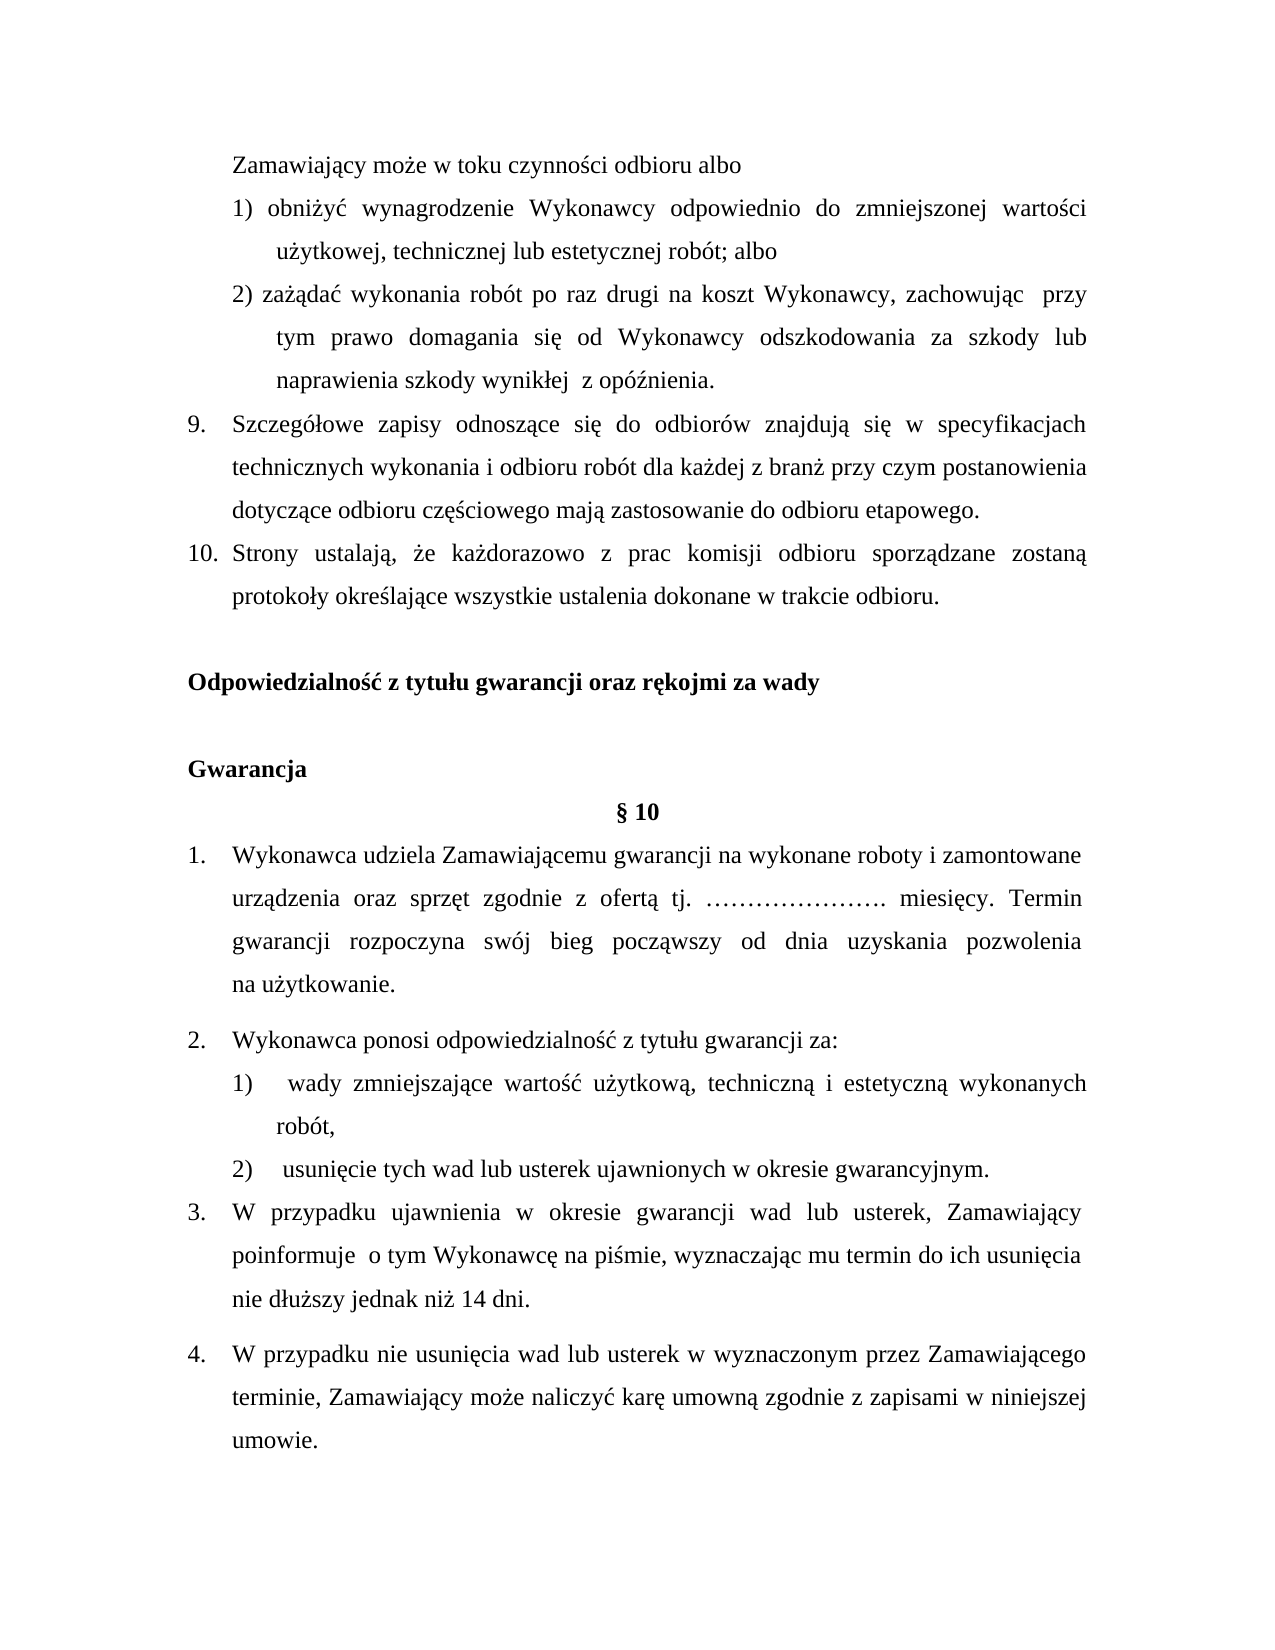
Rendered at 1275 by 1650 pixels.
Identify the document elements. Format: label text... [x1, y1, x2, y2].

text 1. Wykonawca udziela Zamawiającemu gwarancji na wykonane roboty i zamontowane urządzenia oraz sprzęt zgodnie z ofertą tj. …………………. miesięcy. Termin gwarancji rozpoczyna swój bieg począwszy od dnia uzyskania pozwolenia na użytkowanie. [187, 840, 1082, 998]
text Odpowiedzialność z tytułu gwarancji oraz rękojmi za wady [187, 667, 1087, 696]
text 4. W przypadku nie usunięcia wad lub usterek w wyznaczonym przez Zamawiającego terminie, Zamawiający może naliczyć karę umowną zgodnie z zapisami w niniejszej umowie. [187, 1339, 1087, 1454]
text 2) zażądać wykonania robót po raz drugi na koszt Wykonawcy, zachowując przy tym prawo domagania się od Wykonawcy odszkodowania za szkody lub naprawienia szkody wynikłej z opóźnienia. [232, 279, 1087, 394]
text 9. Szczegółowe zapisy odnoszące się do odbiorów znajdują się w specyfikacjach technicznych wykonania i odbioru robót dla każdej z branż przy czym postanowienia dotyczące odbioru częściowego mają zastosowanie do odbioru etapowego. [187, 409, 1087, 524]
list wady zmniejszające wartość użytkową, techniczną i estetyczną wykonanych robót, [232, 1068, 1087, 1140]
text 10. Strony ustalają, że każdorazowo z prac komisji odbioru sporządzane zostaną protokoły określające wszystkie ustalenia dokonane w trakcie odbioru. [187, 538, 1087, 610]
text § 10 [187, 797, 1087, 826]
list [187, 150, 1087, 179]
text Gwarancja [187, 754, 1087, 782]
list usunięcie tych wad lub usterek ujawnionych w okresie gwarancyjnym. [232, 1154, 1087, 1183]
text 1) obniżyć wynagrodzenie Wykonawcy odpowiednio do zmniejszonej wartości użytkowej, technicznej lub estetycznej robót; albo [232, 193, 1087, 265]
text 2. Wykonawca ponosi odpowiedzialność z tytułu gwarancji za: [187, 1025, 1087, 1054]
text 3. W przypadku ujawnienia w okresie gwarancji wad lub usterek, Zamawiający poinformuje o tym Wykonawcę na piśmie, wyznaczając mu termin do ich usunięcia nie dłuższy jednak niż 14 dni. [187, 1197, 1082, 1312]
